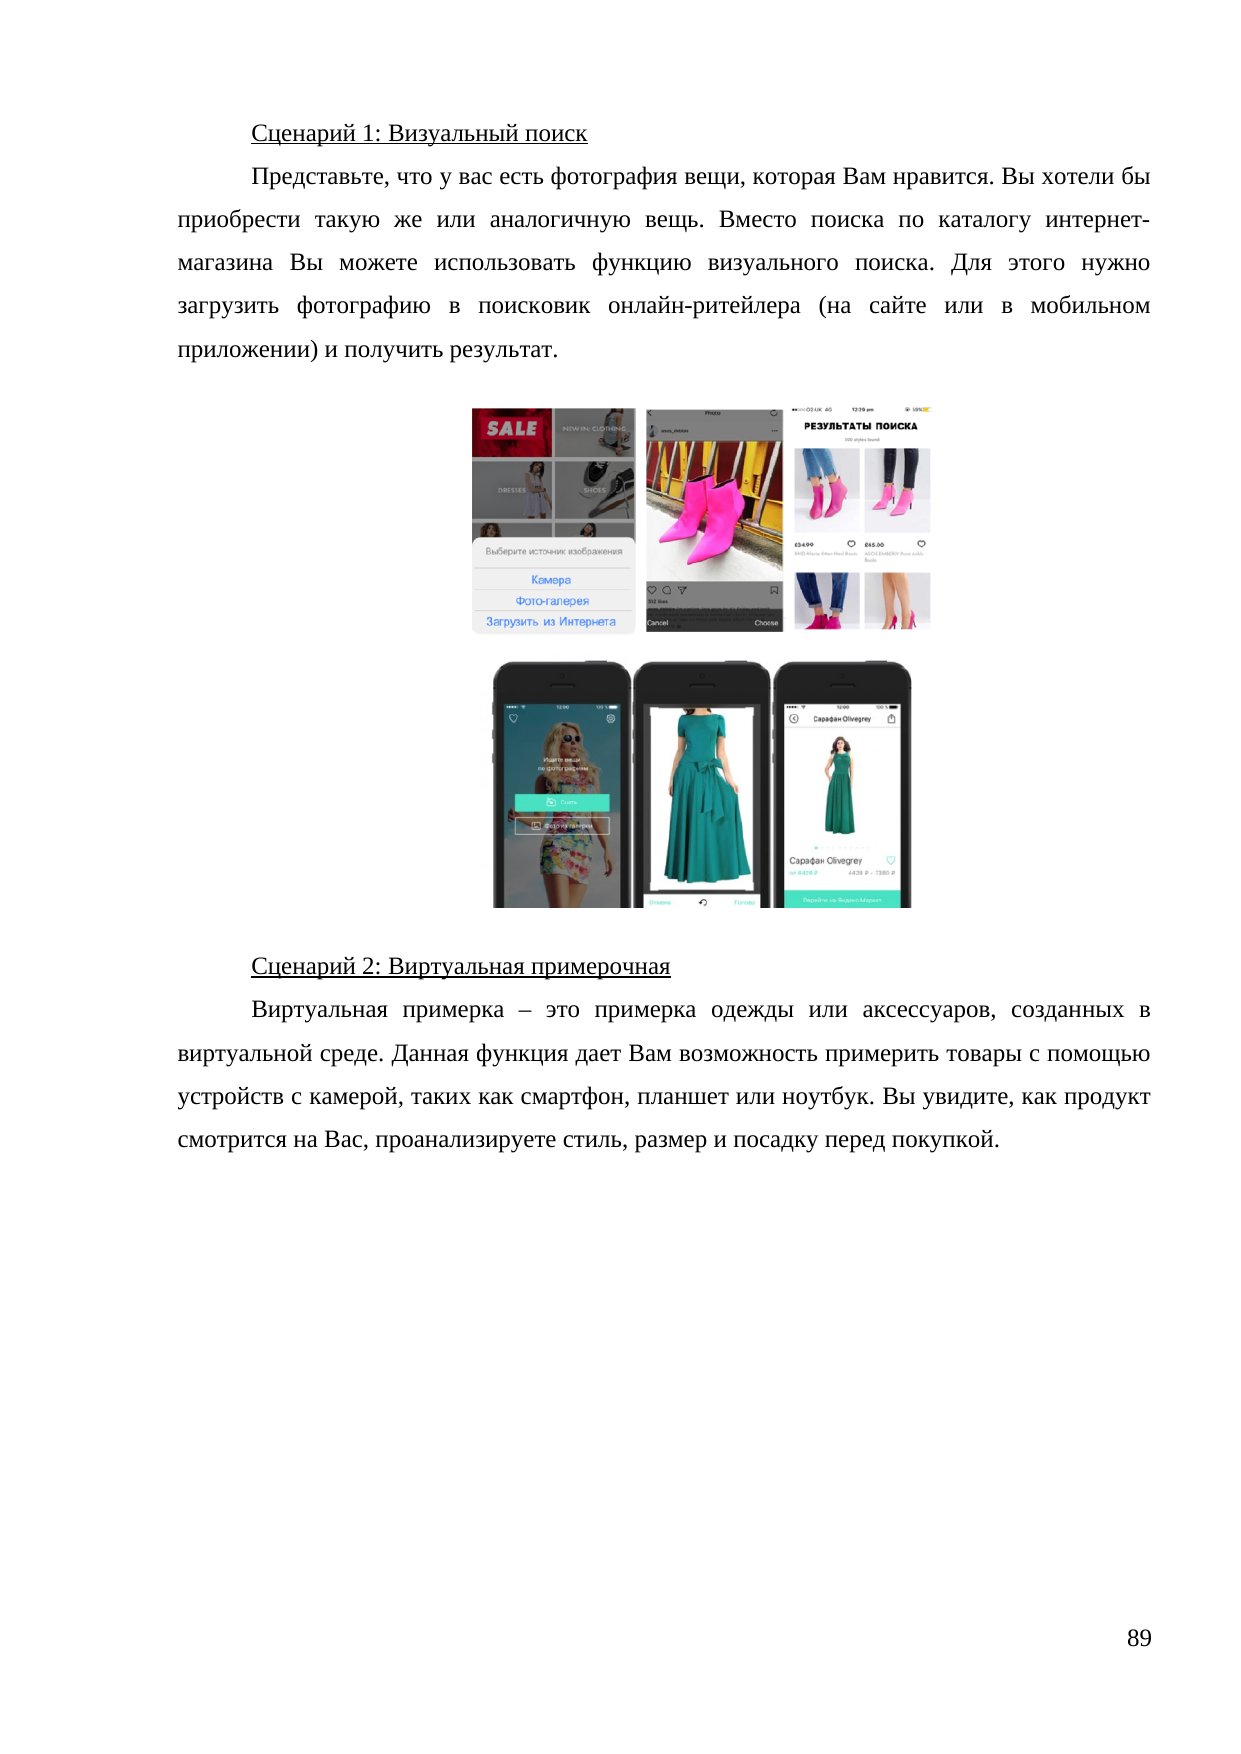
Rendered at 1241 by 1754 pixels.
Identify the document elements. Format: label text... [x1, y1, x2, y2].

text Представьте, что у вас есть фотография вещи, которая Вам нравится. Вы хотели бы приобрести такую же или аналогичную вещь. Вместо поиска по каталогу интернет-магазина Вы можете использовать функцию визуального поиска. Для этого нужно загрузить фотографию в поисковик онлайн-ритейлера (на сайте или в мобильном приложении) и получить результат. [177, 161, 1152, 362]
text Виртуальная примерка – это примерка одежды или аксессуаров, созданных в виртуальной среде. Данная функция дает Вам возможность примерить товары с помощью устройств с камерой, таких как смартфон, планшет или ноутбук. Вы увидите, как продукт смотрится на Вас, проанализируете стиль, размер и посадку перед покупкой. [177, 994, 1152, 1153]
text Сценарий 1: Визуальный поиск [177, 118, 1152, 147]
picture [462, 376, 940, 937]
text Сценарий 2: Виртуальная примерочная [177, 951, 1152, 980]
